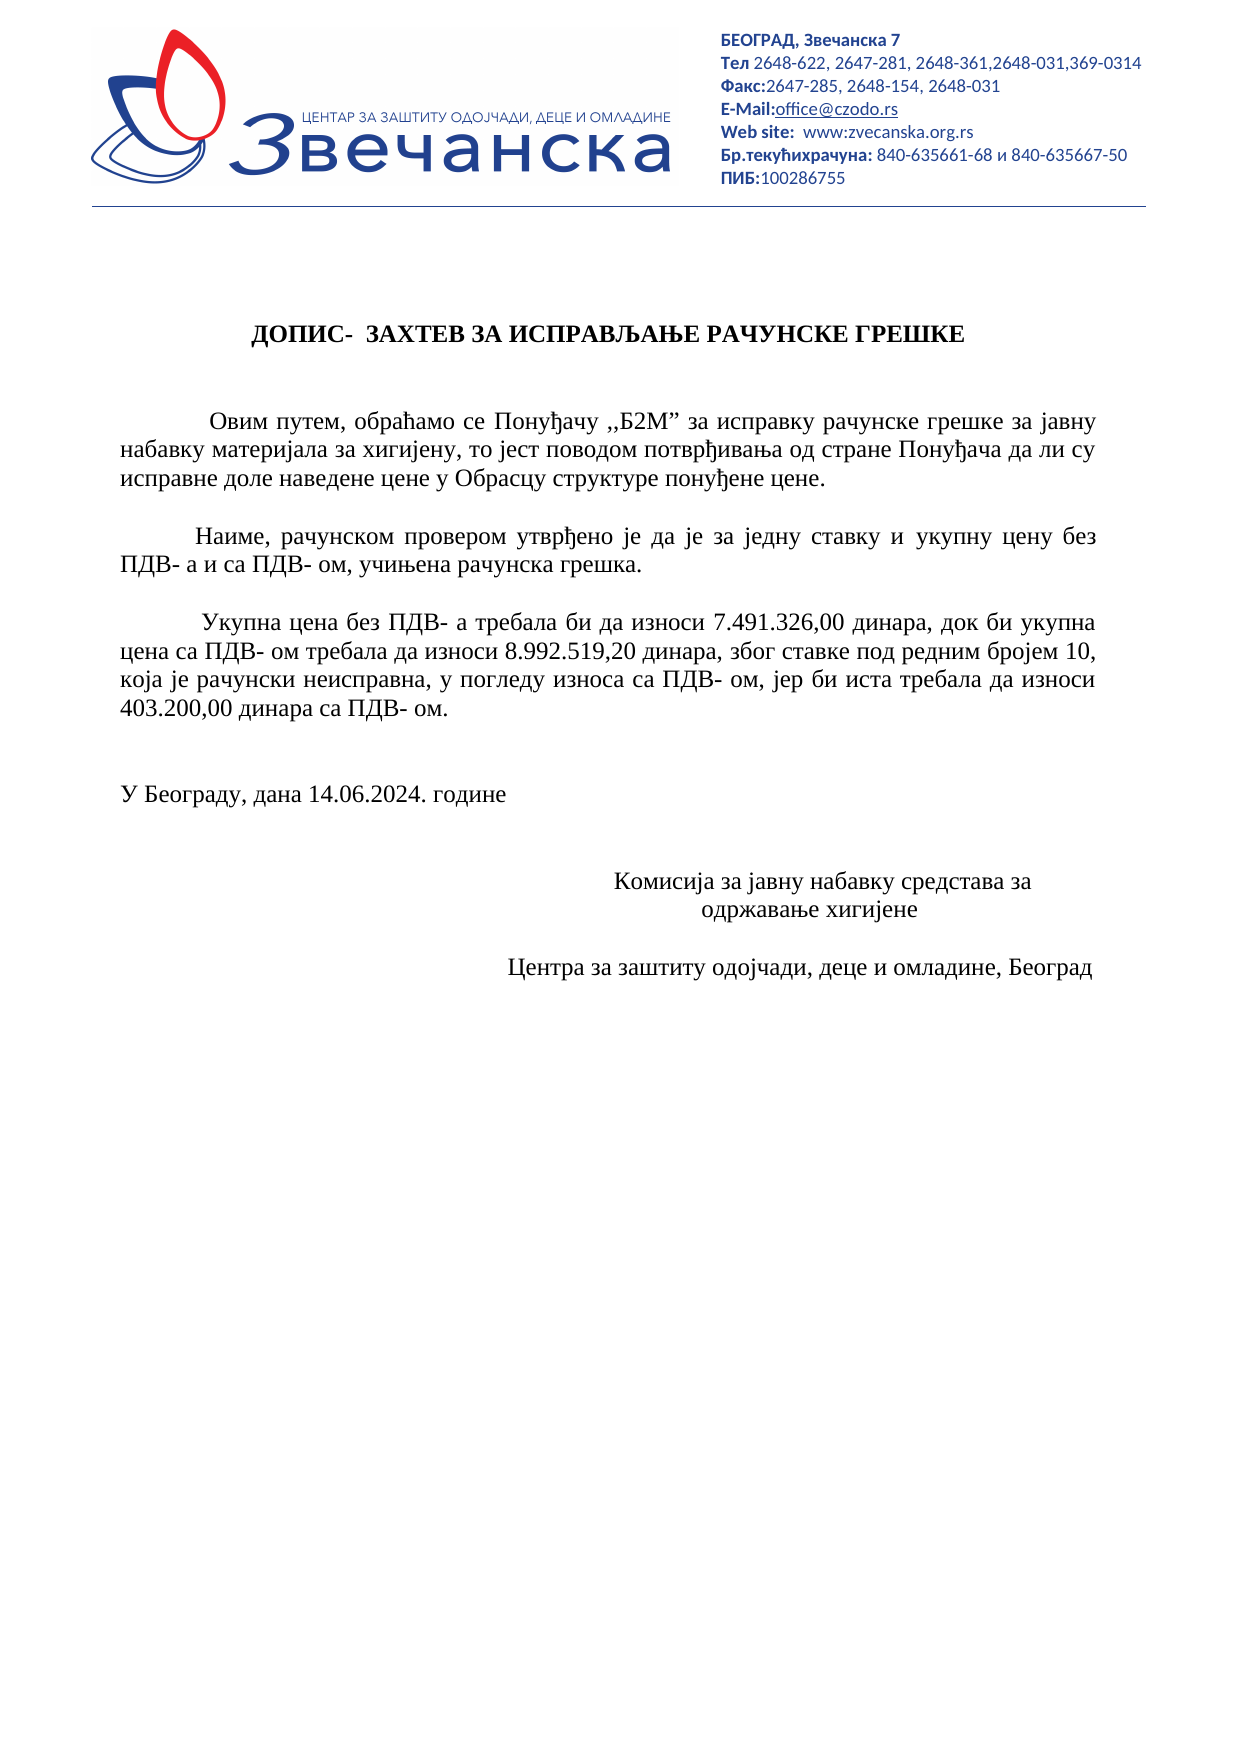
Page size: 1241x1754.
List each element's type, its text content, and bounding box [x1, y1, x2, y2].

text У Београду, дана 14.06.2024. године [120, 779, 1097, 808]
text Укупна цена без ПДВ- а требала би да износи 7.491.326,00 динара, док би укупна цена са ПДВ- ом требала да износи 8.992.519,20 динара, због ставке под редним бројем 10, која је рачунски неисправна, у погледу износа са ПДВ- ом, јер би иста требала да износи 403.200,00 динара са ПДВ- ом. [120, 607, 1097, 722]
text одржавање хигијене [120, 894, 1097, 923]
text Комисија за јавну набавку средстава за [120, 866, 1097, 894]
text Овим путем, обраћамо се Понуђачу ,,Б2М” за исправку рачунске грешке за јавну набавку материјала за хигијену, то јест поводом потврђивања од стране Понуђача да ли су исправне доле наведене цене у Обрасцу структуре понуђене цене. [120, 406, 1097, 492]
text ДОПИС- ЗАХТЕВ ЗА ИСПРАВЉАЊЕ РАЧУНСКЕ ГРЕШКЕ [120, 319, 1097, 348]
picture [91, 27, 679, 186]
text Наиме, рачунском провером утврђено је да је за једну ставку и укупну цену без ПДВ- а и са ПДВ- ом, учињена рачунска грешка. [120, 521, 1097, 578]
text Центра за заштиту одојчади, деце и омладине, Београд [120, 952, 1097, 981]
